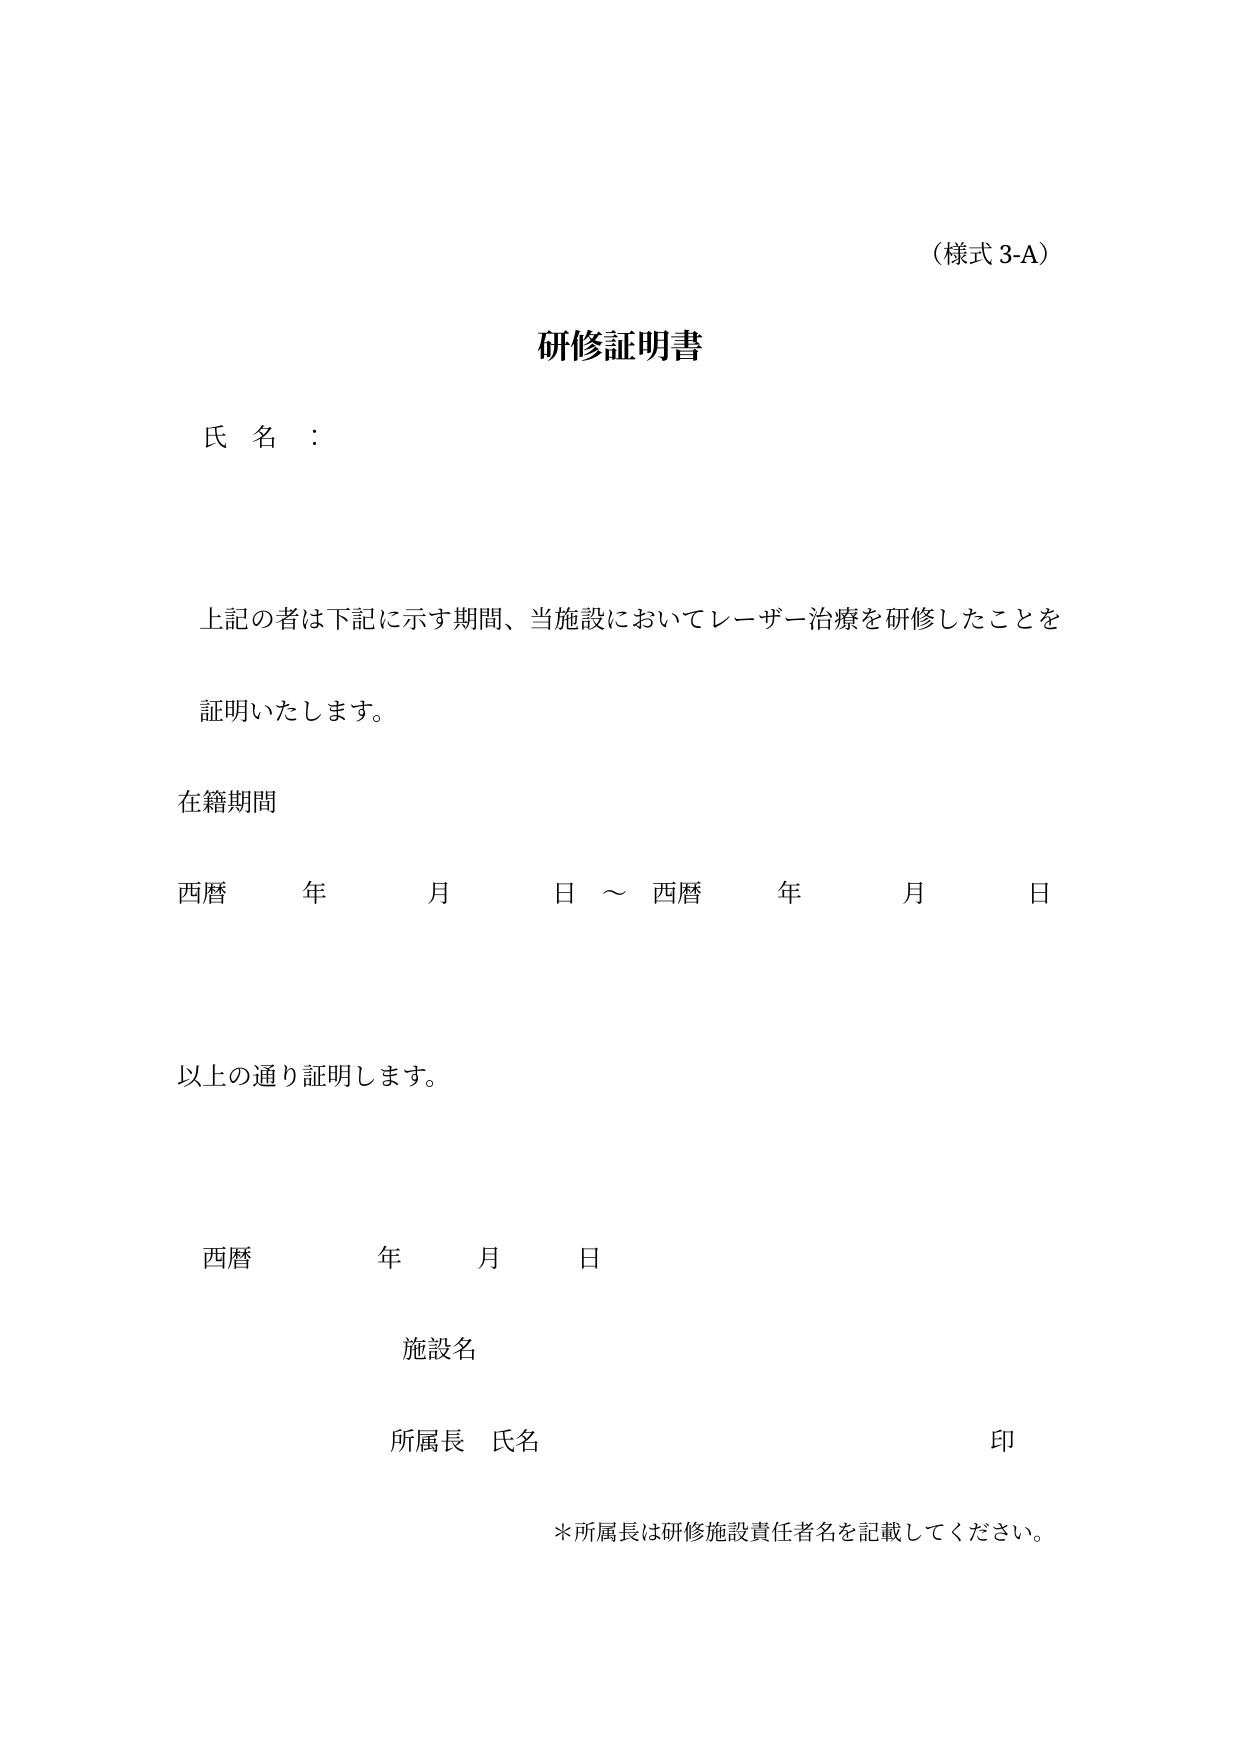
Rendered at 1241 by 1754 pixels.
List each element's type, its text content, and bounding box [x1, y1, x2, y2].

text 所属長 氏名 印 [177, 1394, 1063, 1485]
text 研修証明書 [177, 299, 1063, 390]
text 在籍期間 [177, 755, 1063, 846]
text 西暦 年 月 日 [177, 1211, 1063, 1302]
text 西暦 年 月 日 ～ 西暦 年 月 日 [177, 846, 1063, 937]
text 以上の通り証明します。 [177, 1029, 1063, 1120]
text 上記の者は下記に示す期間、当施設においてレーザー治療を研修したことを証明いたします。 [199, 572, 1063, 755]
text 施設名 [177, 1302, 1063, 1394]
text 氏 名 ： [177, 390, 1063, 481]
text （様式3-A） [177, 207, 1063, 299]
text ＊所属長は研修施設責任者名を記載してください。 [177, 1485, 1063, 1576]
